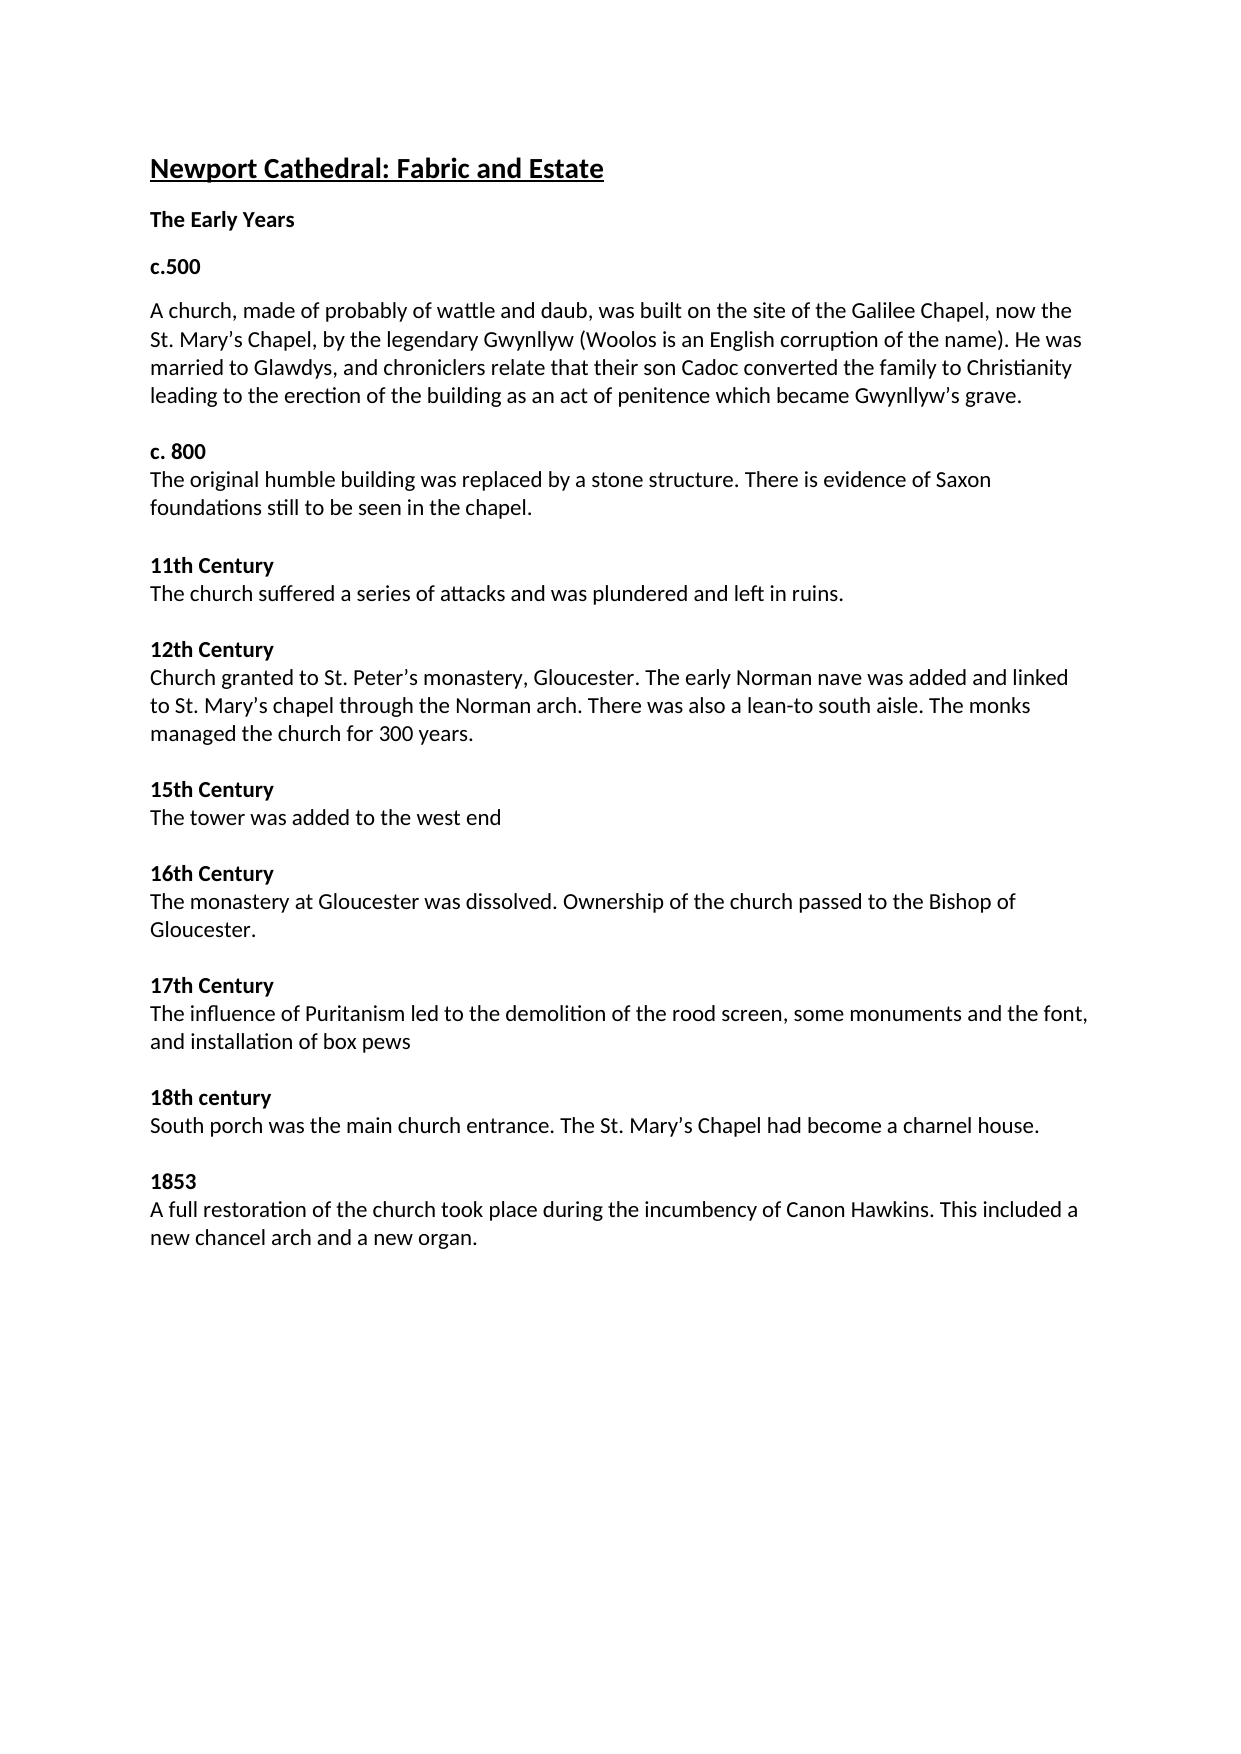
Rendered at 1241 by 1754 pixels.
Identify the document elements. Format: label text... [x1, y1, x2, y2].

text The church suffered a series of attacks and was plundered and left in ruins. [150, 579, 1090, 607]
text 18th century [150, 1083, 1090, 1111]
text 1853 [150, 1167, 1090, 1196]
text A church, made of probably of wattle and daub, was built on the site of the Galilee Chapel, now the St. Mary’s Chapel, by the legendary Gwynllyw (Woolos is an English corruption of the name). He was married to Glawdys, and chroniclers relate that their son Cadoc converted the family to Christianity leading to the erection of the building as an act of penitence which became Gwynllyw’s grave. [150, 297, 1090, 409]
text c.500 [150, 252, 1090, 280]
text 15th Century [150, 775, 1090, 803]
text 12th Century [150, 635, 1090, 663]
text 17th Century [150, 971, 1090, 999]
text Newport Cathedral: Fabric and Estate [150, 150, 1090, 186]
text Church granted to St. Peter’s monastery, Gloucester. The early Norman nave was added and linked to St. Mary’s chapel through the Norman arch. There was also a lean-to south aisle. The monks managed the church for 300 years. [150, 663, 1090, 747]
text The original humble building was replaced by a stone structure. There is evidence of Saxon foundations still to be seen in the chapel. [150, 465, 1090, 521]
text The influence of Puritanism led to the demolition of the rood screen, some monuments and the font, and installation of box pews [150, 999, 1090, 1055]
text c. 800 [150, 437, 1090, 465]
text The monastery at Gloucester was dissolved. Ownership of the church passed to the Bishop of Gloucester. [150, 887, 1090, 943]
text The tower was added to the west end [150, 803, 1090, 831]
text South porch was the main church entrance. The St. Mary’s Chapel had become a charnel house. [150, 1111, 1090, 1139]
text 16th Century [150, 859, 1090, 887]
text A full restoration of the church took place during the incumbency of Canon Hawkins. This included a new chancel arch and a new organ. [150, 1196, 1090, 1252]
text The Early Years [150, 205, 1090, 233]
text 11th Century [150, 551, 1090, 579]
